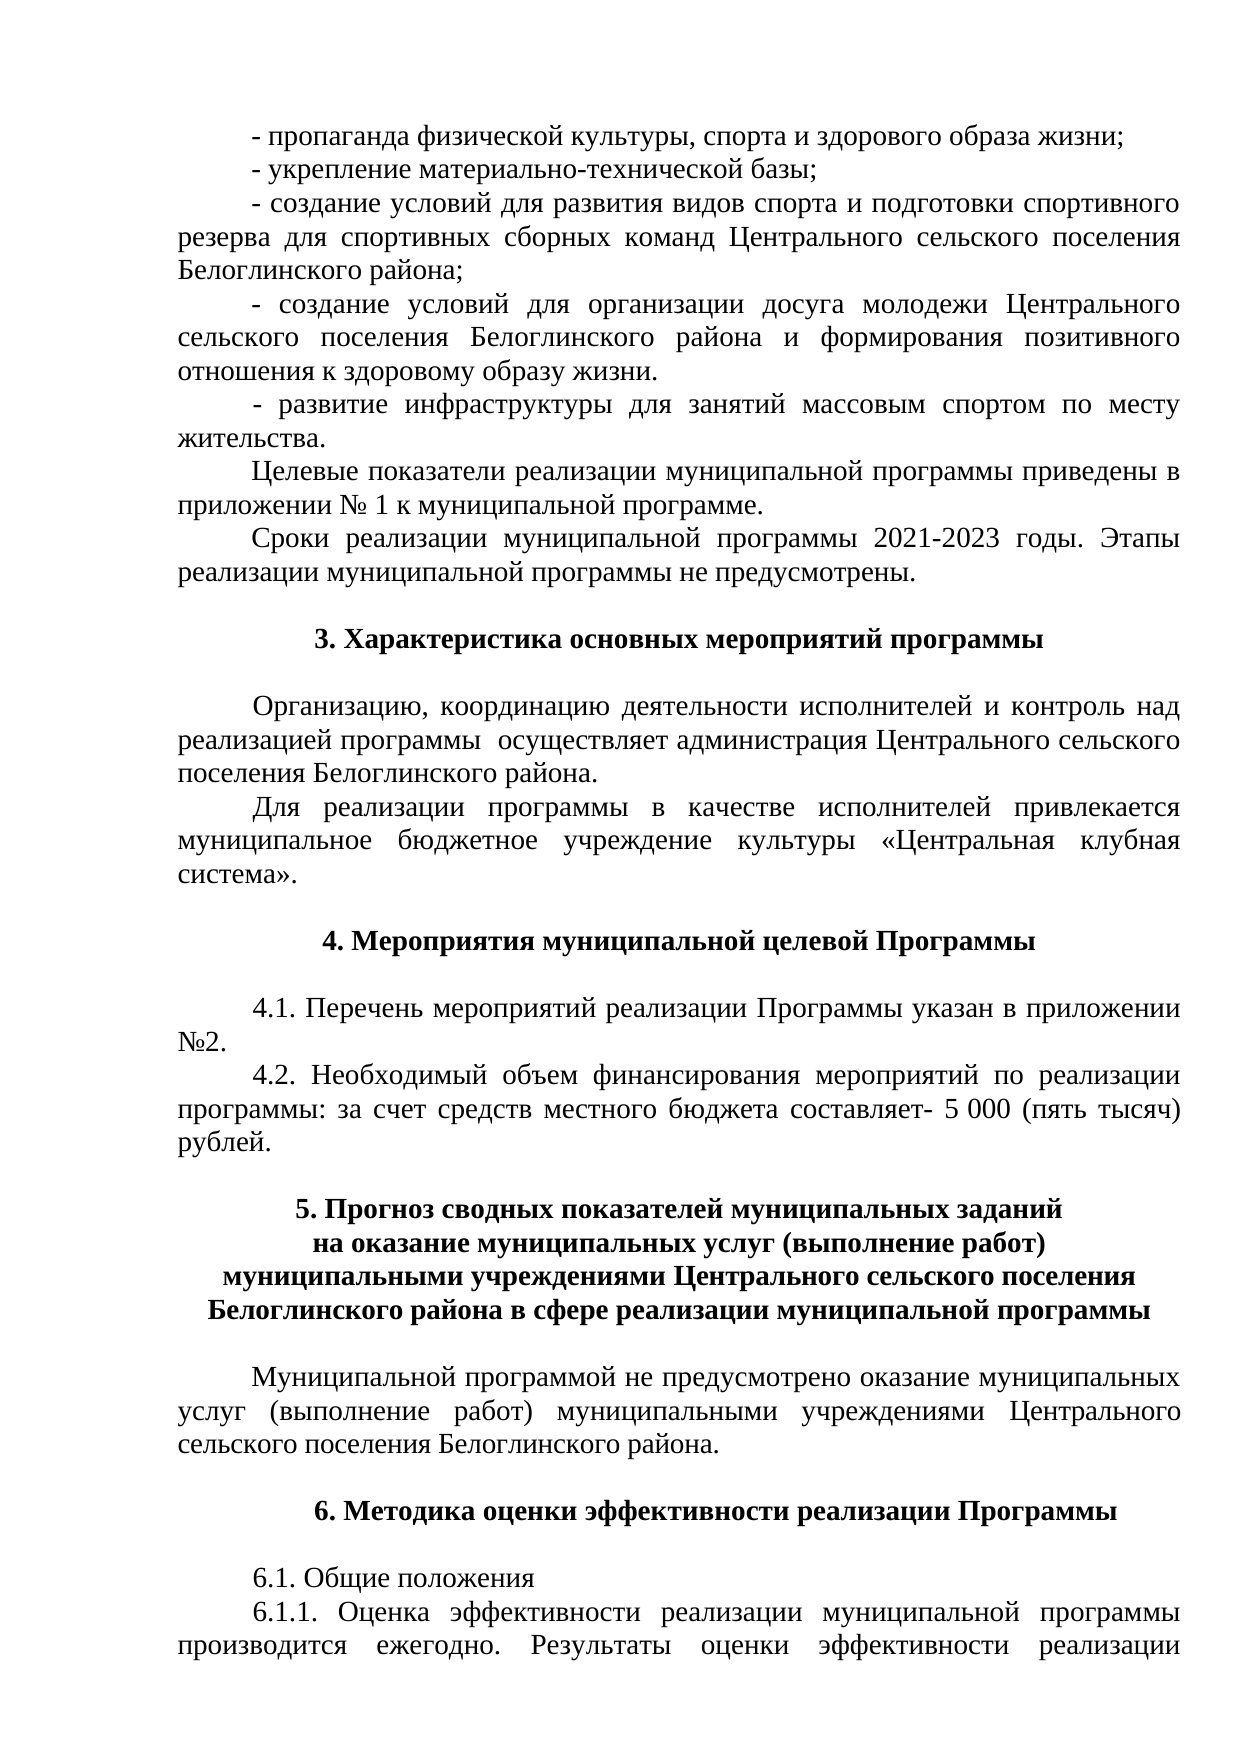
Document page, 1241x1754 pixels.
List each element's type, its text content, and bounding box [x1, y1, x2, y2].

text Муниципальной программой не предусмотрено оказание муниципальных услуг (выполнение работ) муниципальными учреждениями Центрального сельского поселения Белоглинского района. [177, 1359, 1181, 1460]
text 6. Методика оценки эффективности реализации Программы [177, 1493, 1181, 1527]
text муниципальными учреждениями Центрального сельского поселения Белоглинского района в сфере реализации муниципальной программы [177, 1258, 1181, 1326]
text 4.1. Перечень мероприятий реализации Программы указан в приложении №2. [177, 990, 1181, 1057]
text - создание условий для организации досуга молодежи Центрального сельского поселения Белоглинского района и формирования позитивного отношения к здоровому образу жизни. [177, 286, 1181, 386]
text - пропаганда физической культуры, спорта и здорового образа жизни; [177, 118, 1181, 152]
text Организацию, координацию деятельности исполнителей и контроль над реализацией программы осуществляет администрация Центрального сельского поселения Белоглинского района. [177, 688, 1181, 789]
text 3. Характеристика основных мероприятий программы [177, 621, 1181, 655]
text - создание условий для развития видов спорта и подготовки спортивного резерва для спортивных сборных команд Центрального сельского поселения Белоглинского района; [177, 185, 1181, 286]
text 6.1. Общие положения [177, 1560, 1181, 1594]
text - развитие инфраструктуры для занятий массовым спортом по месту жительства. [177, 386, 1181, 453]
text Для реализации программы в качестве исполнителей привлекается муниципальное бюджетное учреждение культуры «Центральная клубная система». [177, 789, 1181, 889]
text 4.2. Необходимый объем финансирования мероприятий по реализации программы: за счет средств местного бюджета составляет- 5 000 (пять тысяч) рублей. [177, 1057, 1181, 1158]
text 4. Мероприятия муниципальной целевой Программы [177, 923, 1181, 957]
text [177, 1594, 1181, 1661]
text - укрепление материально-технической базы; [177, 152, 1181, 185]
text на оказание муниципальных услуг (выполнение работ) [177, 1225, 1181, 1258]
text 5. Прогноз сводных показателей муниципальных заданий [177, 1191, 1181, 1225]
text Сроки реализации муниципальной программы 2021-2023 годы. Этапы реализации муниципальной программы не предусмотрены. [177, 521, 1181, 588]
text Целевые показатели реализации муниципальной программы приведены в приложении № 1 к муниципальной программе. [177, 453, 1181, 521]
